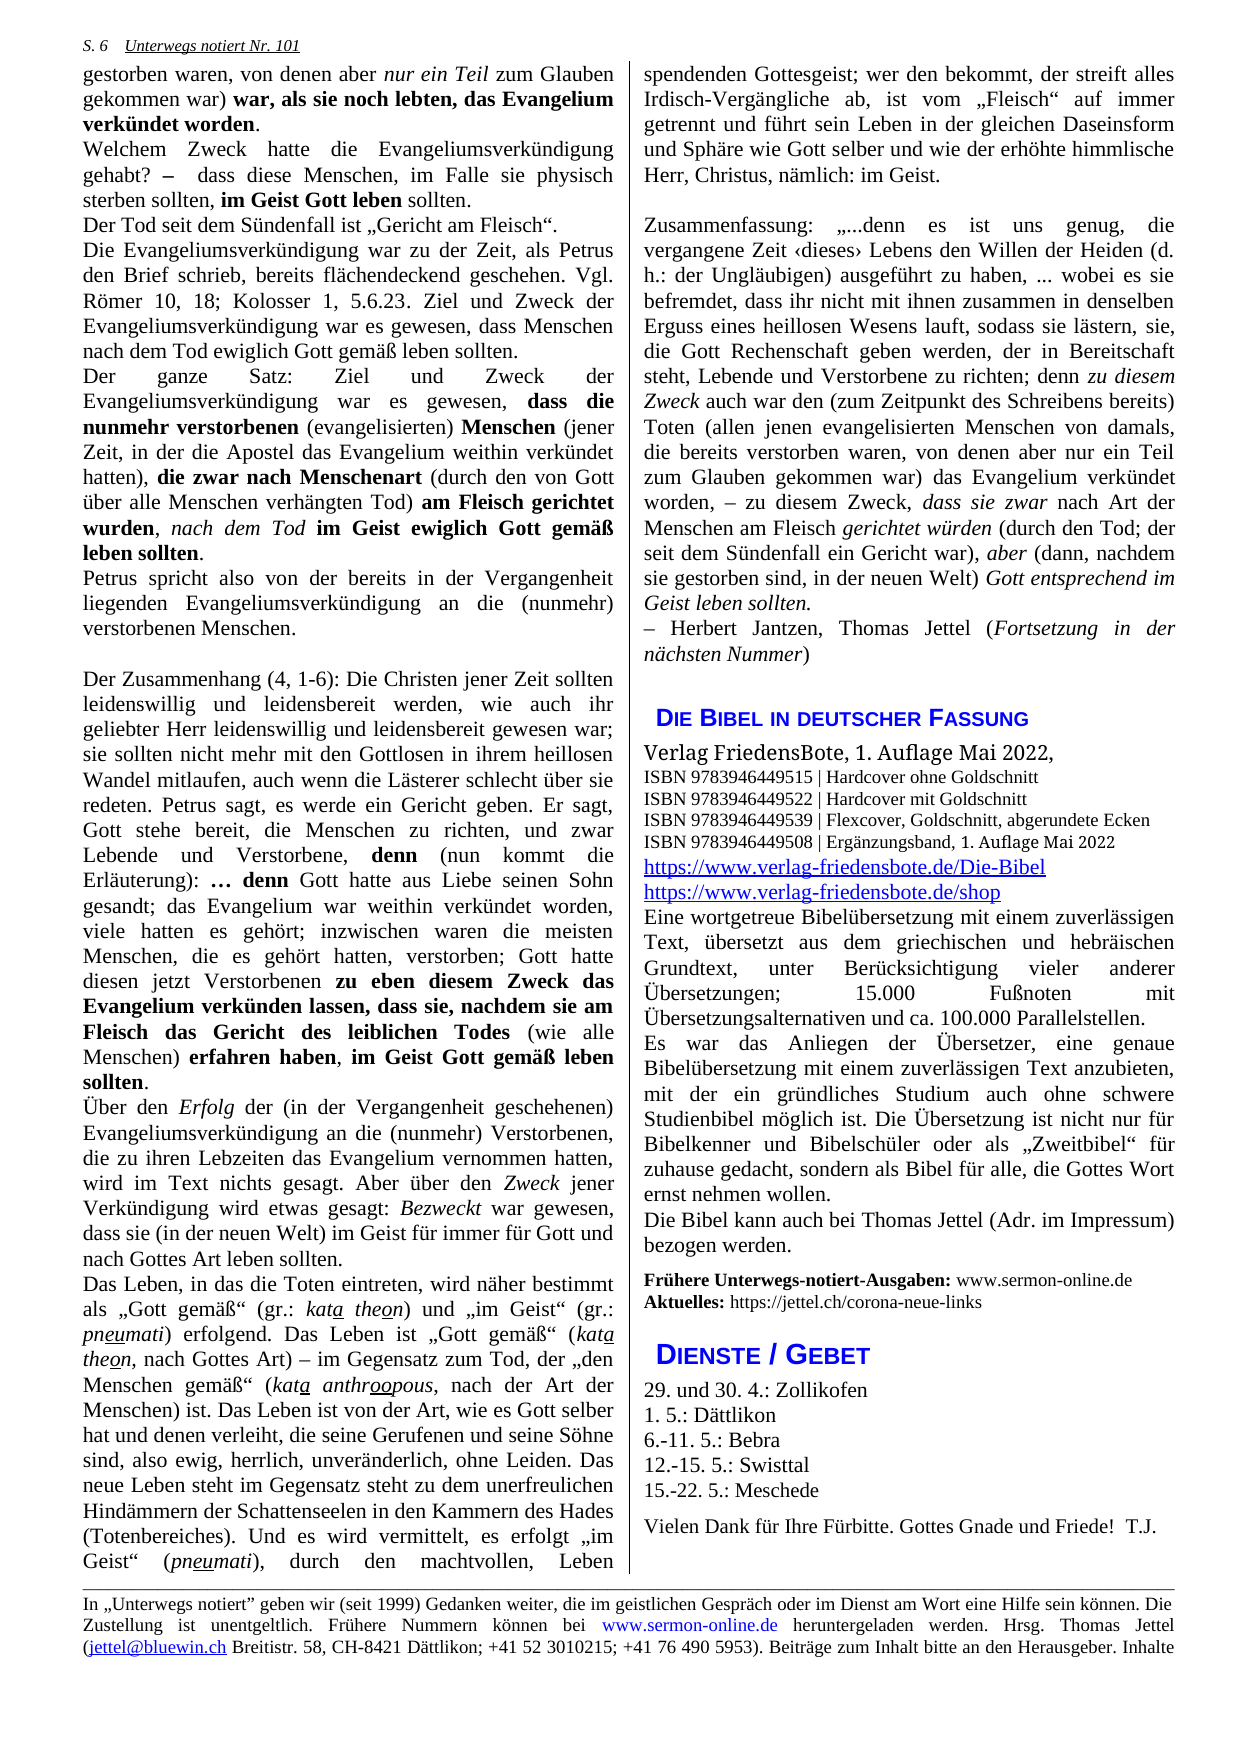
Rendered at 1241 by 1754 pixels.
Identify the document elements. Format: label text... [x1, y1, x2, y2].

text Es war das Anliegen der Übersetzer, eine genaue Bibelübersetzung mit einem zuverlässigen Text anzubieten, mit der ein gründliches Studium auch ohne schwere Studienbibel möglich ist. Die Übersetzung ist nicht nur für Bibelkenner und Bibelschüler oder als „Zweitbibel“ für zuhause gedacht, sondern als Bibel für alle, die Gottes Wort ernst nehmen wollen. [644, 1030, 1175, 1207]
text ISBN 9783946449508 | Ergänzungsband, 1. Auflage Mai 2022 [644, 831, 1175, 854]
text Vielen Dank für Ihre Fürbitte. Gottes Gnade und Friede! T.J. [644, 1514, 1175, 1538]
text ISBN 9783946449515 | Hardcover ohne Goldschnitt [644, 766, 1175, 788]
text ___________________________________________________________________________________________________________________________________ [83, 1573, 1175, 1592]
text Die Evangeliumsverkündigung war zu der Zeit, als Petrus den Brief schrieb, bereits flächendeckend geschehen. Vgl. Römer 10, 18; Kolosser 1, 5.6.23. Ziel und Zweck der Evangeliumsverkündigung war es gewesen, dass Menschen nach dem Tod ewiglich Gott gemäß leben sollten. [83, 237, 614, 363]
text Das Leben, in das die Toten eintreten, wird näher bestimmt als „Gott gemäß“ (gr.: kata theon) und „im Geist“ (gr.: pneumati) erfolgend. Das Leben ist „Gott gemäß“ (kata theon, nach Gottes Art) – im Gegensatz zum Tod, der „den Menschen gemäß“ (kata anthroopous, nach der Art der Menschen) ist. Das Leben ist von der Art, wie es Gott selber hat und denen verleiht, die seine Gerufenen und seine Söhne sind, also ewig, herrlich, unveränderlich, ohne Leiden. Das neue Leben steht im Gegensatz steht zu dem unerfreulichen Hindämmern der Schattenseelen in den Kammern des Hades (Totenbereiches). Und es wird vermittelt, es erfolgt „im Geist“ (pneumati), durch den machtvollen, Leben spendenden Gottesgeist; wer den bekommt, der streift alles Irdisch-Vergängliche ab, ist vom „Fleisch“ auf immer getrennt und führt sein Leben in der gleichen Daseinsform und Sphäre wie Gott selber und wie der erhöhte himmlische Herr, Christus, nämlich: im Geist. [644, 61, 1175, 187]
text – Herbert Jantzen, Thomas Jettel (Fortsetzung in der nächsten Nummer) [644, 615, 1175, 666]
text Verlag FriedensBote, 1. Auflage Mai 2022, [644, 738, 1175, 766]
text Petrus spricht also von der bereits in der Vergangenheit liegenden Evangeliumsverkündigung an die (nunmehr) verstorbenen Menschen. [83, 565, 614, 641]
text 6.-11. 5.: Bebra [644, 1427, 1175, 1452]
text Zusammenfassung: „...denn es ist uns genug, die vergangene Zeit ‹dieses› Lebens den Willen der Heiden (d. h.: der Ungläubigen) ausgeführt zu haben, ... wobei es sie befremdet, dass ihr nicht mit ihnen zusammen in denselben Erguss eines heillosen Wesens lauft, sodass sie lästern, sie, die Gott Rechenschaft geben werden, der in Bereitschaft steht, Lebende und Verstorbene zu richten; denn zu diesem Zweck auch war den (zum Zeitpunkt des Schreibens bereits) Toten (allen jenen evangelisierten Menschen von damals, die bereits verstorben waren, von denen aber nur ein Teil zum Glauben gekommen war) das Evangelium verkündet worden, – zu diesem Zweck, dass sie zwar nach Art der Menschen am Fleisch gerichtet würden (durch den Tod; der seit dem Sündenfall ein Gericht war), aber (dann, nachdem sie gestorben sind, in der neuen Welt) Gott entsprechend im Geist leben sollten. [644, 212, 1175, 615]
text Der Tod seit dem Sündenfall ist „Gericht am Fleisch“. [83, 212, 614, 237]
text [83, 1592, 1175, 1657]
text Das Leben, in das die Toten eintreten, wird näher bestimmt als „Gott gemäß“ (gr.: kata theon) und „im Geist“ (gr.: pneumati) erfolgend. Das Leben ist „Gott gemäß“ (kata theon, nach Gottes Art) – im Gegensatz zum Tod, der „den Menschen gemäß“ (kata anthroopous, nach der Art der Menschen) ist. Das Leben ist von der Art, wie es Gott selber hat und denen verleiht, die seine Gerufenen und seine Söhne sind, also ewig, herrlich, unveränderlich, ohne Leiden. Das neue Leben steht im Gegensatz steht zu dem unerfreulichen Hindämmern der Schattenseelen in den Kammern des Hades (Totenbereiches). Und es wird vermittelt, es erfolgt „im Geist“ (pneumati), durch den machtvollen, Leben spendenden Gottesgeist; wer den bekommt, der streift alles Irdisch-Vergängliche ab, ist vom „Fleisch“ auf immer getrennt und führt sein Leben in der gleichen Daseinsform und Sphäre wie Gott selber und wie der erhöhte himmlische Herr, Christus, nämlich: im Geist. [83, 1271, 614, 1573]
text Frühere Unterwegs-notiert-Ausgaben: www.sermon-online.de [644, 1269, 1175, 1291]
text Eine wortgetreue Bibelübersetzung mit einem zuverlässigen Text, übersetzt aus dem griechischen und hebräischen Grundtext, unter Berücksichtigung vieler anderer Übersetzungen; 15.000 Fußnoten mit Übersetzungsalternativen und ca. 100.000 Parallelstellen. [644, 904, 1175, 1030]
text Welchem Zweck hatte die Evangeliumsverkündigung gehabt? – dass diese Menschen, im Falle sie physisch sterben sollten, im Geist Gott leben sollten. [83, 136, 614, 212]
text Die Bibel kann auch bei Thomas Jettel (Adr. im Impressum) bezogen werden. [644, 1207, 1175, 1257]
text Der Zusammenhang (4, 1-6): Die Christen jener Zeit sollten leidenswillig und leidensbereit werden, wie auch ihr geliebter Herr leidenswillig und leidensbereit gewesen war; sie sollten nicht mehr mit den Gottlosen in ihrem heillosen Wandel mitlaufen, auch wenn die Lästerer schlecht über sie redeten. Petrus sagt, es werde ein Gericht geben. Er sagt, Gott stehe bereit, die Menschen zu richten, und zwar Lebende und Verstorbene, denn (nun kommt die Erläuterung): … denn Gott hatte aus Liebe seinen Sohn gesandt; das Evangelium war weithin verkündet worden, viele hatten es gehört; inzwischen waren die meisten Menschen, die es gehört hatten, verstorben; Gott hatte diesen jetzt Verstorbenen zu eben diesem Zweck das Evangelium verkünden lassen, dass sie, nachdem sie am Fleisch das Gericht des leiblichen Todes (wie alle Menschen) erfahren haben, im Geist Gott gemäß leben sollten. [83, 666, 614, 1094]
text https://www.verlag-friedensbote.de/shop [644, 879, 1175, 904]
text ISBN 9783946449539 | Flexcover, Goldschnitt, abgerundete Ecken [644, 809, 1175, 831]
text Aktuelles: https://jettel.ch/corona-neue-links [644, 1291, 1175, 1312]
text 1. 5.: Dättlikon [644, 1402, 1175, 1427]
text ISBN 9783946449522 | Hardcover mit Goldschnitt [644, 788, 1175, 809]
text 12.-15. 5.: Swisttal [644, 1452, 1175, 1478]
text Der ganze Satz: Ziel und Zweck der Evangeliumsverkündigung war es gewesen, dass die nunmehr verstorbenen (evangelisierten) Menschen (jener Zeit, in der die Apostel das Evangelium weithin verkündet hatten), die zwar nach Menschenart (durch den von Gott über alle Menschen verhängten Tod) am Fleisch gerichtet wurden, nach dem Tod im Geist ewiglich Gott gemäß leben sollten. [83, 363, 614, 565]
text https://www.verlag-friedensbote.de/Die-Bibel [644, 854, 1175, 879]
text 15.-22. 5.: Meschede [644, 1478, 1175, 1502]
text Über den Erfolg der (in der Vergangenheit geschehenen) Evangeliumsverkündigung an die (nunmehr) Verstorbenen, die zu ihren Lebzeiten das Evangelium vernommen hatten, wird im Text nichts gesagt. Aber über den Zweck jener Verkündigung wird etwas gesagt: Bezweckt war gewesen, dass sie (in der neuen Welt) im Geist für immer für Gott und nach Gottes Art leben sollten. [83, 1094, 614, 1271]
text 29. und 30. 4.: Zollikofen [644, 1377, 1175, 1402]
subtitle Dienste / Gebet [656, 1337, 1175, 1371]
subtitle Die Bibel in deutscher Fassung [656, 703, 1175, 732]
